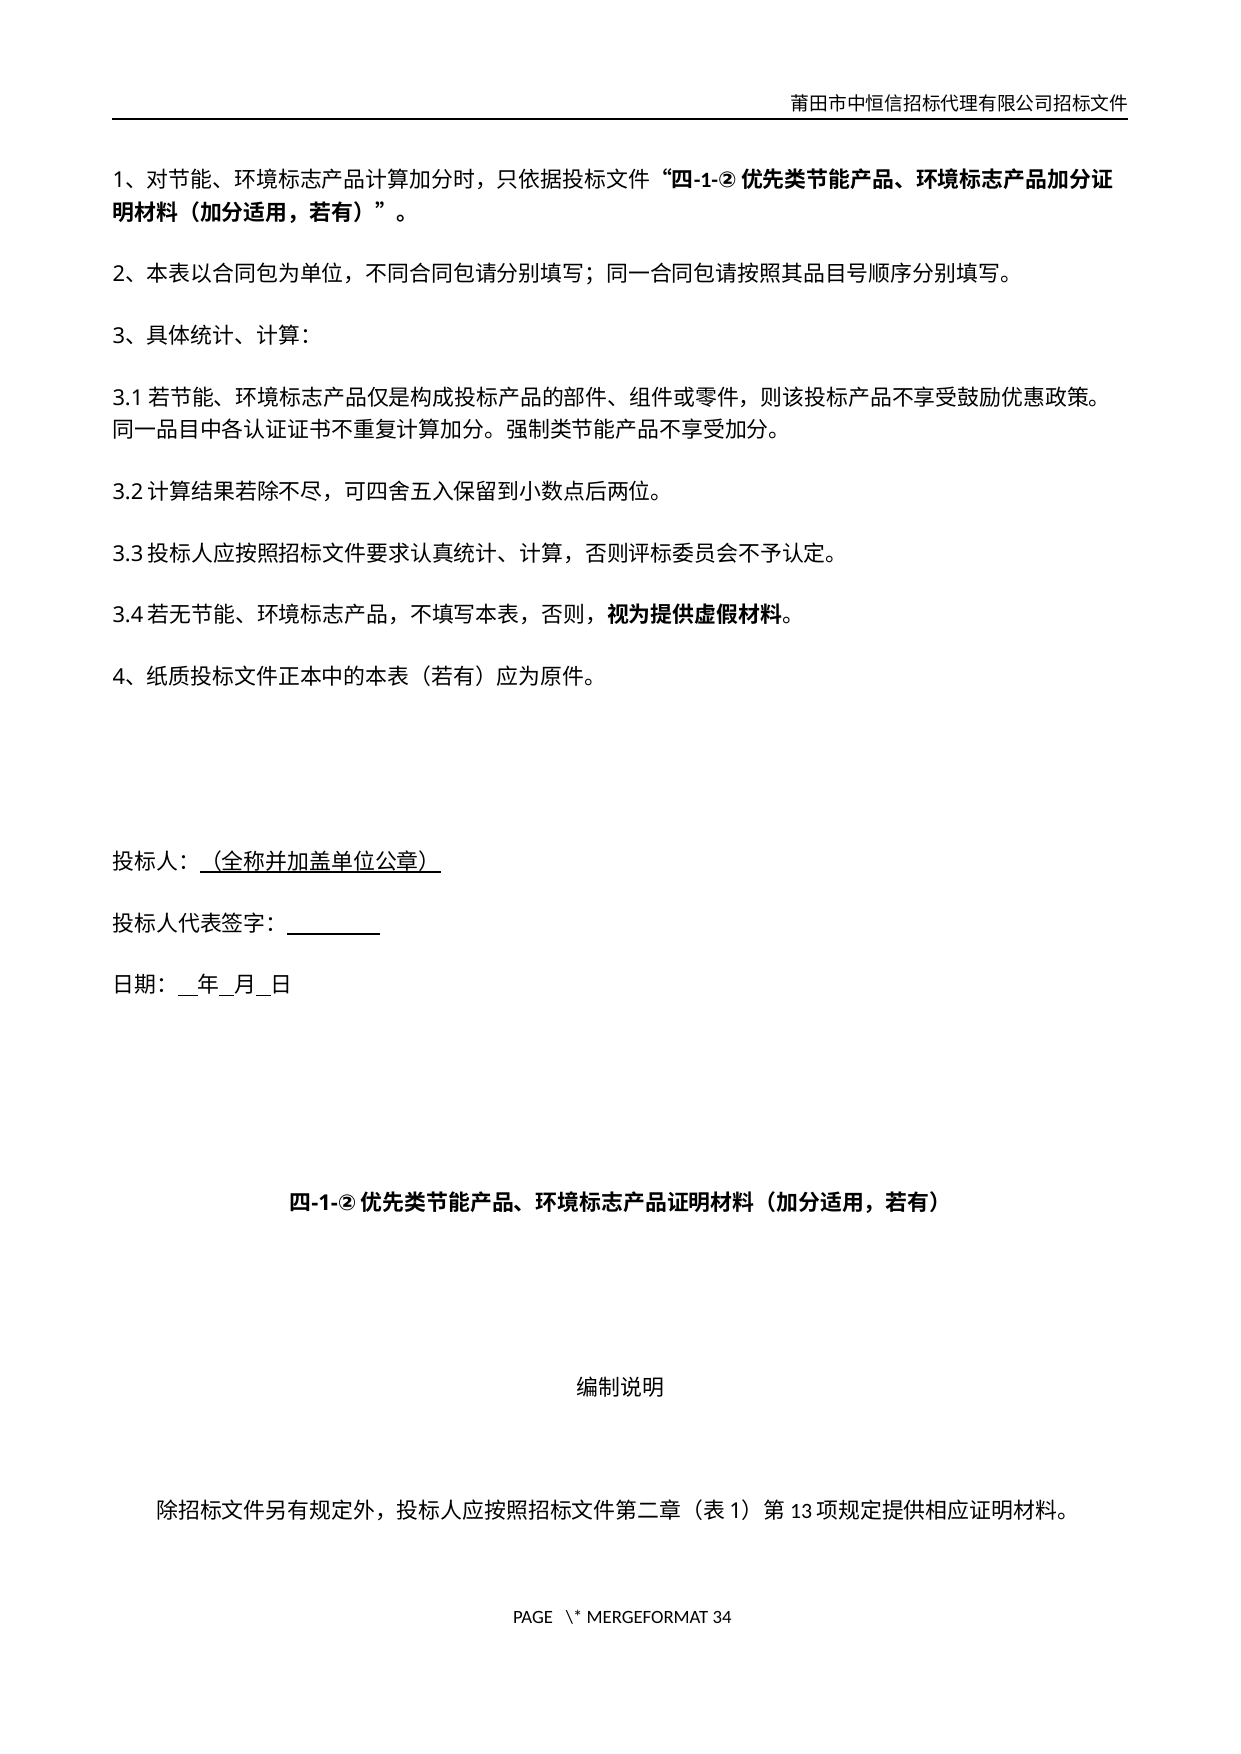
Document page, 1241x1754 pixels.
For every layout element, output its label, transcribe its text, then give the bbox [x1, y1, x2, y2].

text 2、本表以合同包为单位，不同合同包请分别填写；同一合同包请按照其品目号顺序分别填写。 [112, 256, 1128, 289]
text 3.4若无节能、环境标志产品，不填写本表，否则，视为提供虚假材料。 [112, 597, 1128, 629]
text 3、具体统计、计算： [112, 318, 1128, 350]
text 四-1-②优先类节能产品、环境标志产品证明材料（加分适用，若有） [112, 1152, 1128, 1217]
text 1、对节能、环境标志产品计算加分时，只依据投标文件“四-1-②优先类节能产品、环境标志产品加分证明材料（加分适用，若有）”。 [112, 162, 1128, 227]
text 除招标文件另有规定外，投标人应按照招标文件第二章（表1）第13项规定提供相应证明材料。 [112, 1493, 1128, 1525]
text 日期： 年 月 日 [112, 967, 1128, 999]
text 投标人：（全称并加盖单位公章） [112, 844, 1128, 876]
text 4、纸质投标文件正本中的本表（若有）应为原件。 [112, 659, 1128, 691]
text 投标人代表签字： [112, 905, 1128, 938]
text 3.1 若节能、环境标志产品仅是构成投标产品的部件、组件或零件，则该投标产品不享受鼓励优惠政策。同一品目中各认证证书不重复计算加分。强制类节能产品不享受加分。 [112, 379, 1128, 444]
text 3.2计算结果若除不尽，可四舍五入保留到小数点后两位。 [112, 474, 1128, 506]
text 编制说明 [112, 1369, 1128, 1402]
text 3.3投标人应按照招标文件要求认真统计、计算，否则评标委员会不予认定。 [112, 535, 1128, 568]
